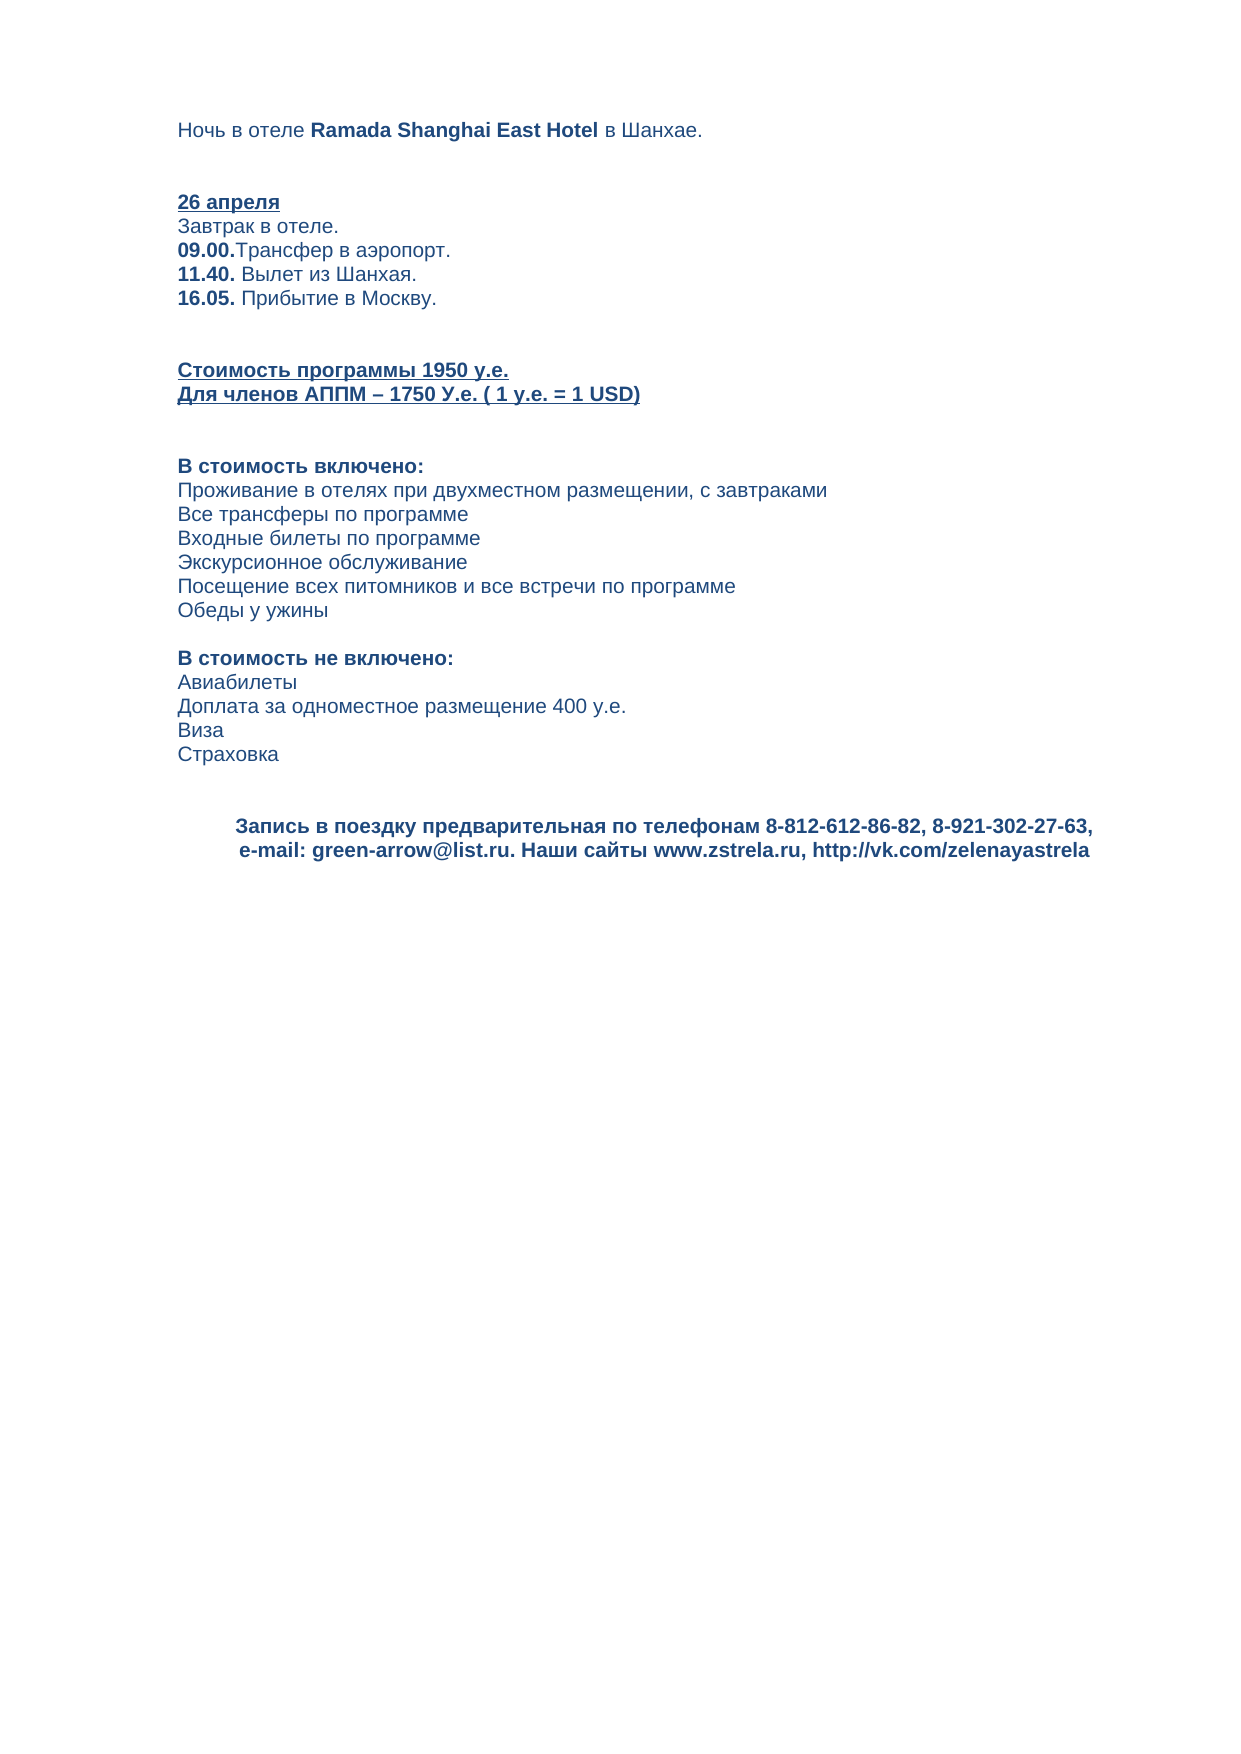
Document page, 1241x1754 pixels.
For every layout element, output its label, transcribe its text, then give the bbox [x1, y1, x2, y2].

text 16.05. Прибытие в Москву. [177, 286, 1152, 310]
text Проживание в отелях при двухместном размещении, с завтраками [177, 477, 1152, 501]
text Входные билеты по программе [177, 526, 1152, 550]
text Все трансферы по программе ﻿ [177, 501, 1152, 526]
text Обеды у ужины [177, 598, 1152, 622]
text Виза [177, 718, 1152, 742]
text 09.00.Трансфер в аэропорт. [177, 238, 1152, 262]
text Авиабилеты [177, 670, 1152, 694]
text 26 апреля [177, 190, 1152, 214]
text Для членов АППМ – 1750 У.е. ( 1 у.е. = 1 USD) [177, 382, 1152, 406]
text Запись в поездку предварительная по телефонам 8-812-612-86-82, 8-921-302-27-63, e-mail: green-arrow@list.ru. Наши сайты www.zstrela.ru, http://vk.com/zelenayastrela [177, 813, 1152, 861]
text В стоимость включено: [177, 453, 1152, 477]
text Завтрак в отеле. [177, 214, 1152, 238]
text Ночь в отеле Ramada Shanghai East Hotel в Шанхае. [177, 118, 1152, 142]
text В стоимость не включено: [177, 646, 1152, 670]
text Доплата за одноместное размещение 400 у.е. [177, 694, 1152, 718]
text 11.40. Вылет из Шанхая. [177, 262, 1152, 286]
text Страховка [177, 742, 1152, 766]
text Посещение всех питомников и все встречи по программе [177, 574, 1152, 598]
text Стоимость программы 1950 у.е. [177, 358, 1152, 382]
text Экскурсионное обслуживание [177, 550, 1152, 574]
